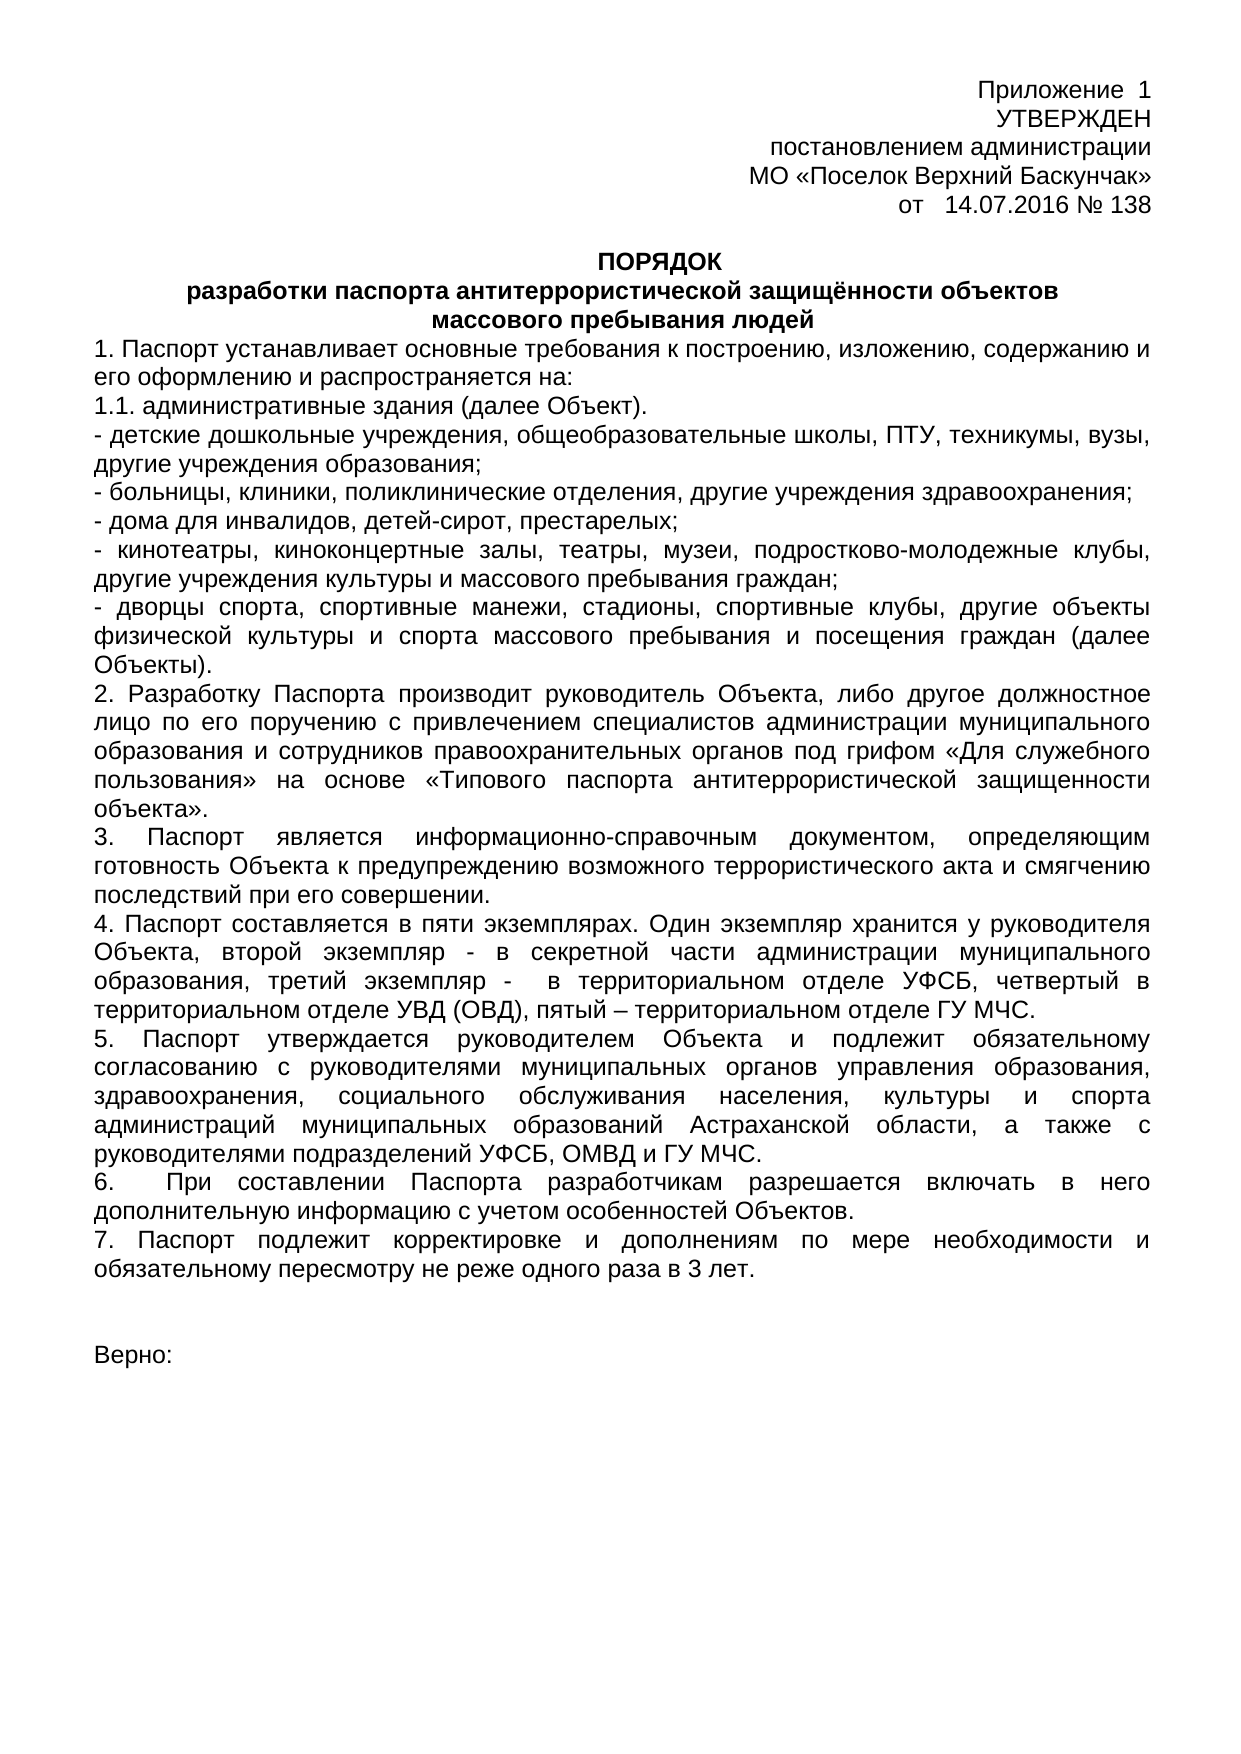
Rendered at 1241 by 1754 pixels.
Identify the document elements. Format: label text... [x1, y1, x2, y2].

text ПОРЯДОК [94, 247, 1152, 276]
text от 14.07.2016 № 138 [94, 190, 1152, 219]
text - кинотеатры, киноконцертные залы, театры, музеи, подростково-молодежные клубы, другие учреждения культуры и массового пребывания граждан; [94, 535, 1152, 592]
text 6. При составлении Паспорта разработчикам разрешается включать в него дополнительную информацию с учетом особенностей Объектов. [94, 1167, 1152, 1225]
text 1. Паспорт устанавливает основные требования к построению, изложению, содержанию и его оформлению и распространяется на: [94, 334, 1152, 391]
text - больницы, клиники, поликлинические отделения, другие учреждения здравоохранения; [94, 477, 1152, 506]
text - детские дошкольные учреждения, общеобразовательные школы, ПТУ, техникумы, вузы, другие учреждения образования; [94, 420, 1152, 477]
text Приложение 1 [94, 75, 1152, 104]
text - дома для инвалидов, детей-сирот, престарелых; [94, 506, 1152, 535]
text УТВЕРЖДЕН [94, 104, 1152, 132]
text разработки паспорта антитеррористической защищённости объектов [94, 276, 1152, 305]
text 2. Разработку Паспорта производит руководитель Объекта, либо другое должностное лицо по его поручению с привлечением специалистов администрации муниципального образования и сотрудников правоохранительных органов под грифом «Для служебного пользования» на основе «Типового паспорта антитеррористической защищенности объекта». [94, 679, 1152, 822]
text 1.1. административные здания (далее Объект). [94, 391, 1152, 420]
list 3. Паспорт является информационно-справочным документом, определяющим готовность Объекта к предупреждению возможного террористического акта и смягчению последствий при его совершении. [94, 822, 1152, 909]
text 4. Паспорт составляется в пяти экземплярах. Один экземпляр хранится у руководителя Объекта, второй экземпляр - в секретной части администрации муниципального образования, третий экземпляр - в территориальном отделе УФСБ, четвертый в территориальном отделе УВД (ОВД), пятый – территориальном отделе ГУ МЧС. [94, 909, 1152, 1024]
text Верно: [94, 1340, 1152, 1369]
text массового пребывания людей [94, 305, 1152, 334]
text 7. Паспорт подлежит корректировке и дополнениям по мере необходимости и обязательному пересмотру не реже одного раза в 3 лет. [94, 1225, 1152, 1282]
text 5. Паспорт утверждается руководителем Объекта и подлежит обязательному согласованию с руководителями муниципальных органов управления образования, здравоохранения, социального обслуживания населения, культуры и спорта администраций муниципальных образований Астраханской области, а также с руководителями подразделений УФСБ, ОМВД и ГУ МЧС. [94, 1024, 1152, 1167]
text - дворцы спорта, спортивные манежи, стадионы, спортивные клубы, другие объекты физической культуры и спорта массового пребывания и посещения граждан (далее Объекты). [94, 592, 1152, 679]
text МО «Поселок Верхний Баскунчак» [94, 161, 1152, 190]
text постановлением администрации [94, 132, 1152, 161]
